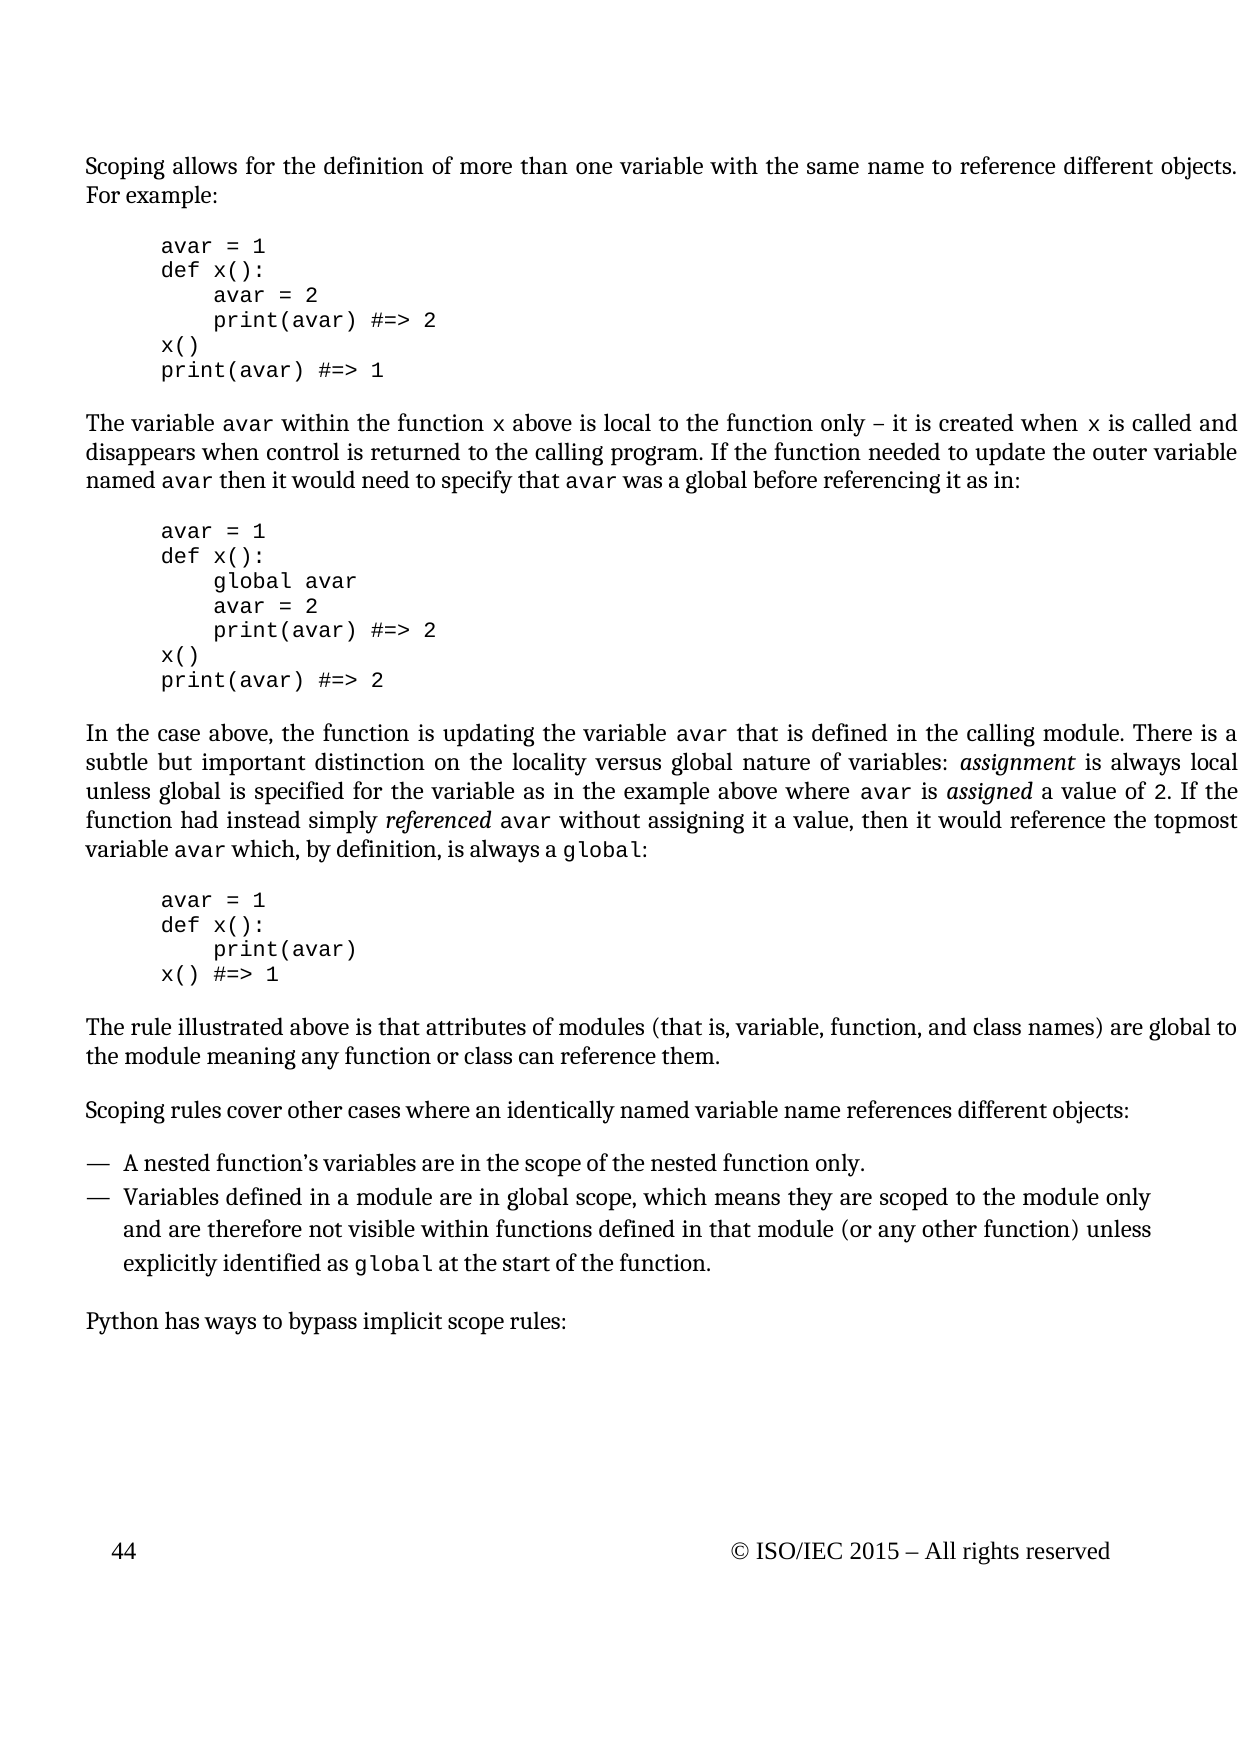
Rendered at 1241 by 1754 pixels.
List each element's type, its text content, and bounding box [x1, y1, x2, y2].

text avar = 1 [161, 235, 1153, 259]
text avar = 2 [161, 284, 1153, 309]
text print(avar) [161, 938, 1153, 963]
text print(avar) #=> 2 [161, 309, 1153, 334]
text Python has ways to bypass implicit scope rules: [86, 1307, 1238, 1336]
text x() [161, 644, 1153, 669]
text print(avar) #=> 2 [161, 619, 1153, 644]
text x() [161, 334, 1153, 359]
text def x(): [161, 545, 1153, 570]
text Scoping rules cover other cases where an identically named variable name references different objects: [86, 1096, 1238, 1124]
text print(avar) #=> 1 [161, 359, 1153, 383]
text avar = 1 [161, 889, 1153, 914]
text avar = 2 [161, 595, 1153, 619]
text print(avar) #=> 2 [161, 669, 1153, 694]
text Scoping allows for the definition of more than one variable with the same name to reference different objects. For example: [86, 152, 1238, 210]
text The variable avar within the function x above is local to the function only – it is created when x is called and disappears when control is returned to the calling program. If the function needed to update the outer variable named avar then it would need to specify that avar was a global before referencing it as in: [86, 408, 1238, 495]
text def x(): [161, 259, 1153, 284]
text The rule illustrated above is that attributes of modules (that is, variable, function, and class names) are global to the module meaning any function or class can reference them. [86, 1013, 1238, 1071]
text A nested function’s variables are in the scope of the nested function only. [86, 1149, 1153, 1178]
text In the case above, the function is updating the variable avar that is defined in the calling module. There is a subtle but important distinction on the locality versus global nature of variables: assignment is always local unless global is specified for the variable as in the example above where avar is assigned a value of 2. If the function had instead simply referenced avar without assigning it a value, then it would reference the topmost variable avar which, by definition, is always a global: [86, 719, 1238, 864]
text avar = 1 [161, 520, 1153, 545]
text def x(): [161, 914, 1153, 938]
text global avar [161, 570, 1153, 595]
text Variables defined in a module are in global scope, which means they are scoped to the module only and are therefore not visible within functions defined in that module (or any other function) unless explicitly identified as global at the start of the function. [86, 1182, 1153, 1277]
text x() #=> 1 [161, 963, 1153, 988]
